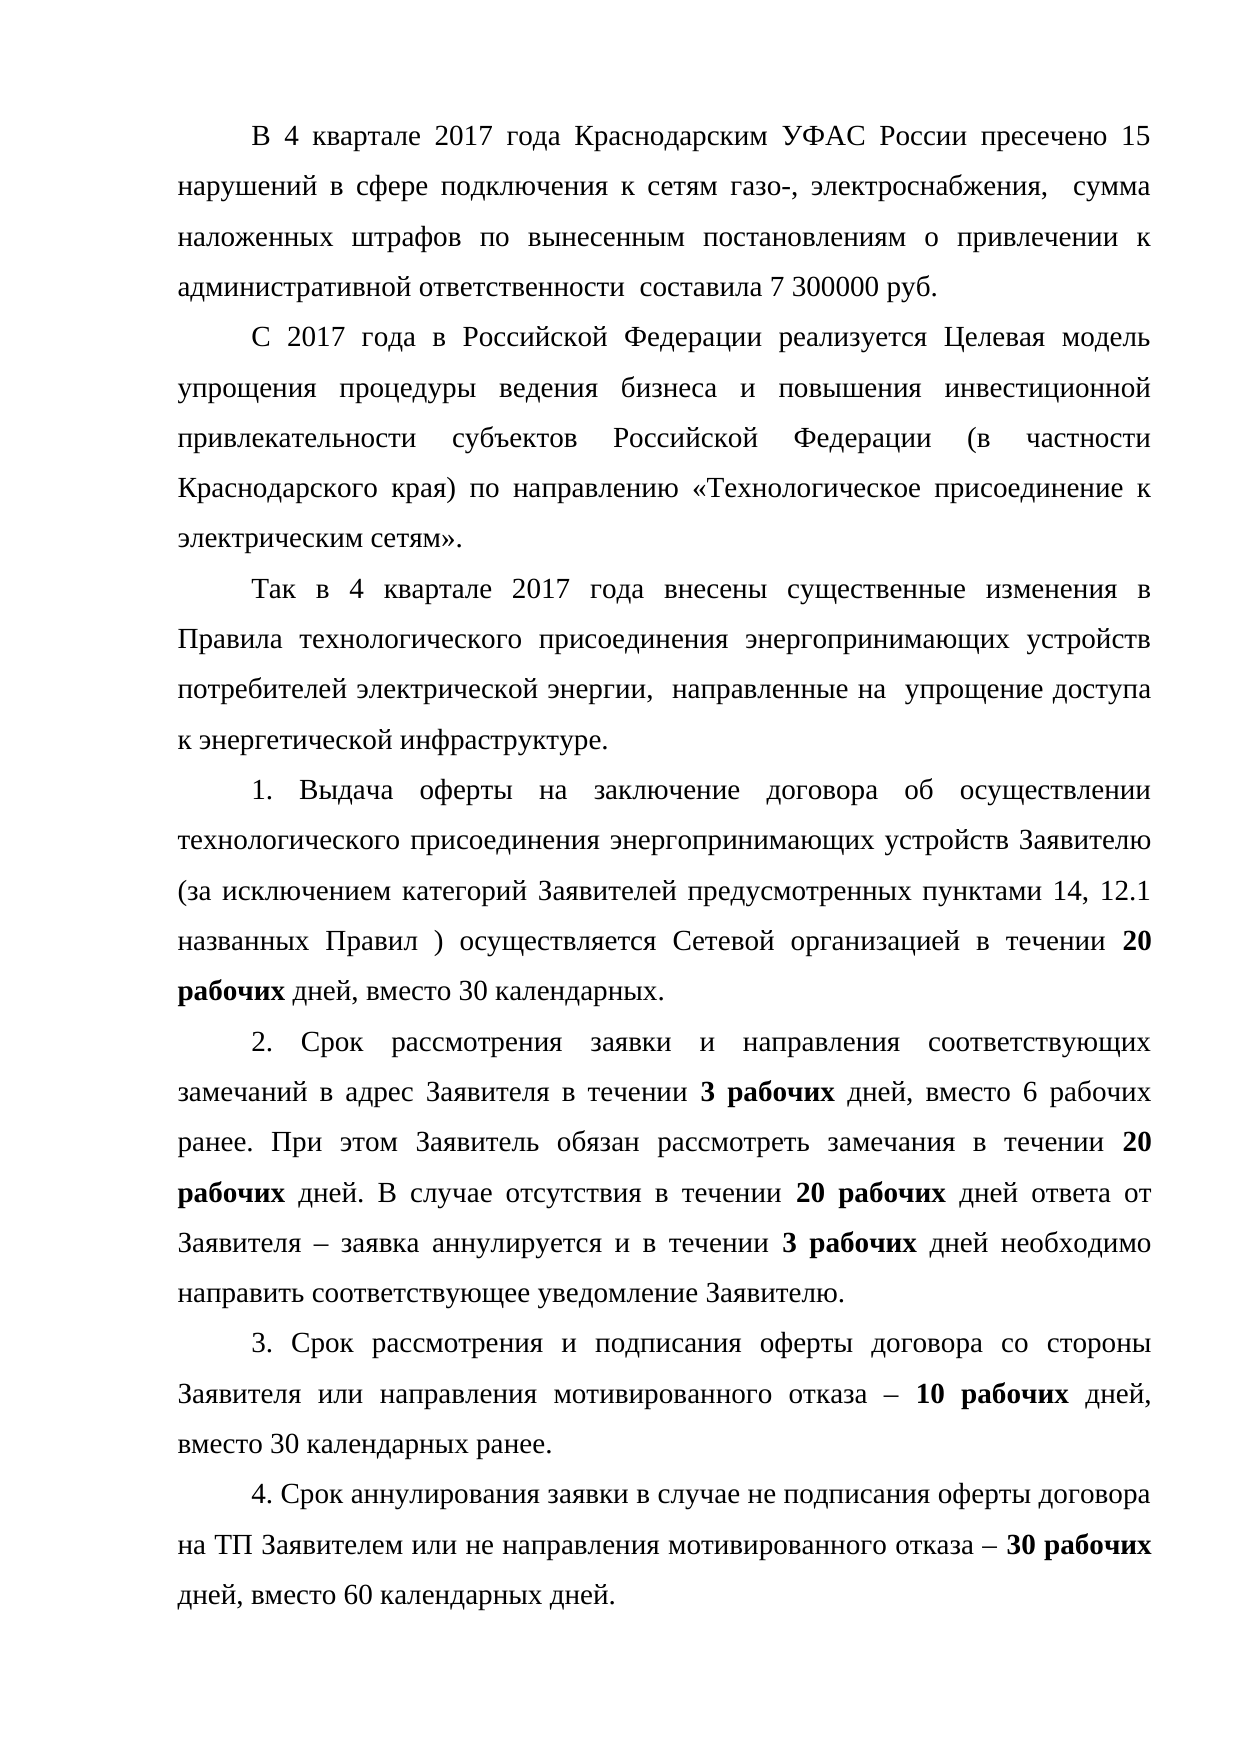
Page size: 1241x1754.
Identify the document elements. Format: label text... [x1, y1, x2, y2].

text 2. Срок рассмотрения заявки и направления соответствующих замечаний в адрес Заявителя в течении 3 рабочих дней, вместо 6 рабочих ранее. При этом Заявитель обязан рассмотреть замечания в течении 20 рабочих дней. В случае отсутствия в течении 20 рабочих дней ответа от Заявителя – заявка аннулируется и в течении 3 рабочих дней необходимо направить соответствующее уведомление Заявителю. [177, 1024, 1152, 1309]
text 3. Срок рассмотрения и подписания оферты договора со стороны Заявителя или направления мотивированного отказа – 10 рабочих дней, вместо 30 календарных ранее. [177, 1326, 1152, 1460]
text С 2017 года в Российской Федерации реализуется Целевая модель упрощения процедуры ведения бизнеса и повышения инвестиционной привлекательности субъектов Российской Федерации (в частности Краснодарского края) по направлению «Технологическое присоединение к электрическим сетям». [177, 319, 1152, 554]
text В 4 квартале 2017 года Краснодарским УФАС России пресечено 15 нарушений в сфере подключения к сетям газо-, электроснабжения, сумма наложенных штрафов по вынесенным постановлениям о привлечении к административной ответственности составила 7 300000 руб. [177, 118, 1152, 303]
text Так в 4 квартале 2017 года внесены существенные изменения в Правила технологического присоединения энергопринимающих устройств потребителей электрической энергии, направленные на упрощение доступа к энергетической инфраструктуре. [177, 571, 1152, 755]
text 4. Срок аннулирования заявки в случае не подписания оферты договора на ТП Заявителем или не направления мотивированного отказа – 30 рабочих дней, вместо 60 календарных дней. [177, 1477, 1152, 1611]
text 1. Выдача оферты на заключение договора об осуществлении технологического присоединения энергопринимающих устройств Заявителю (за исключением категорий Заявителей предусмотренных пунктами 14, 12.1 названных Правил ) осуществляется Сетевой организацией в течении 20 рабочих дней, вместо 30 календарных. [177, 772, 1152, 1007]
